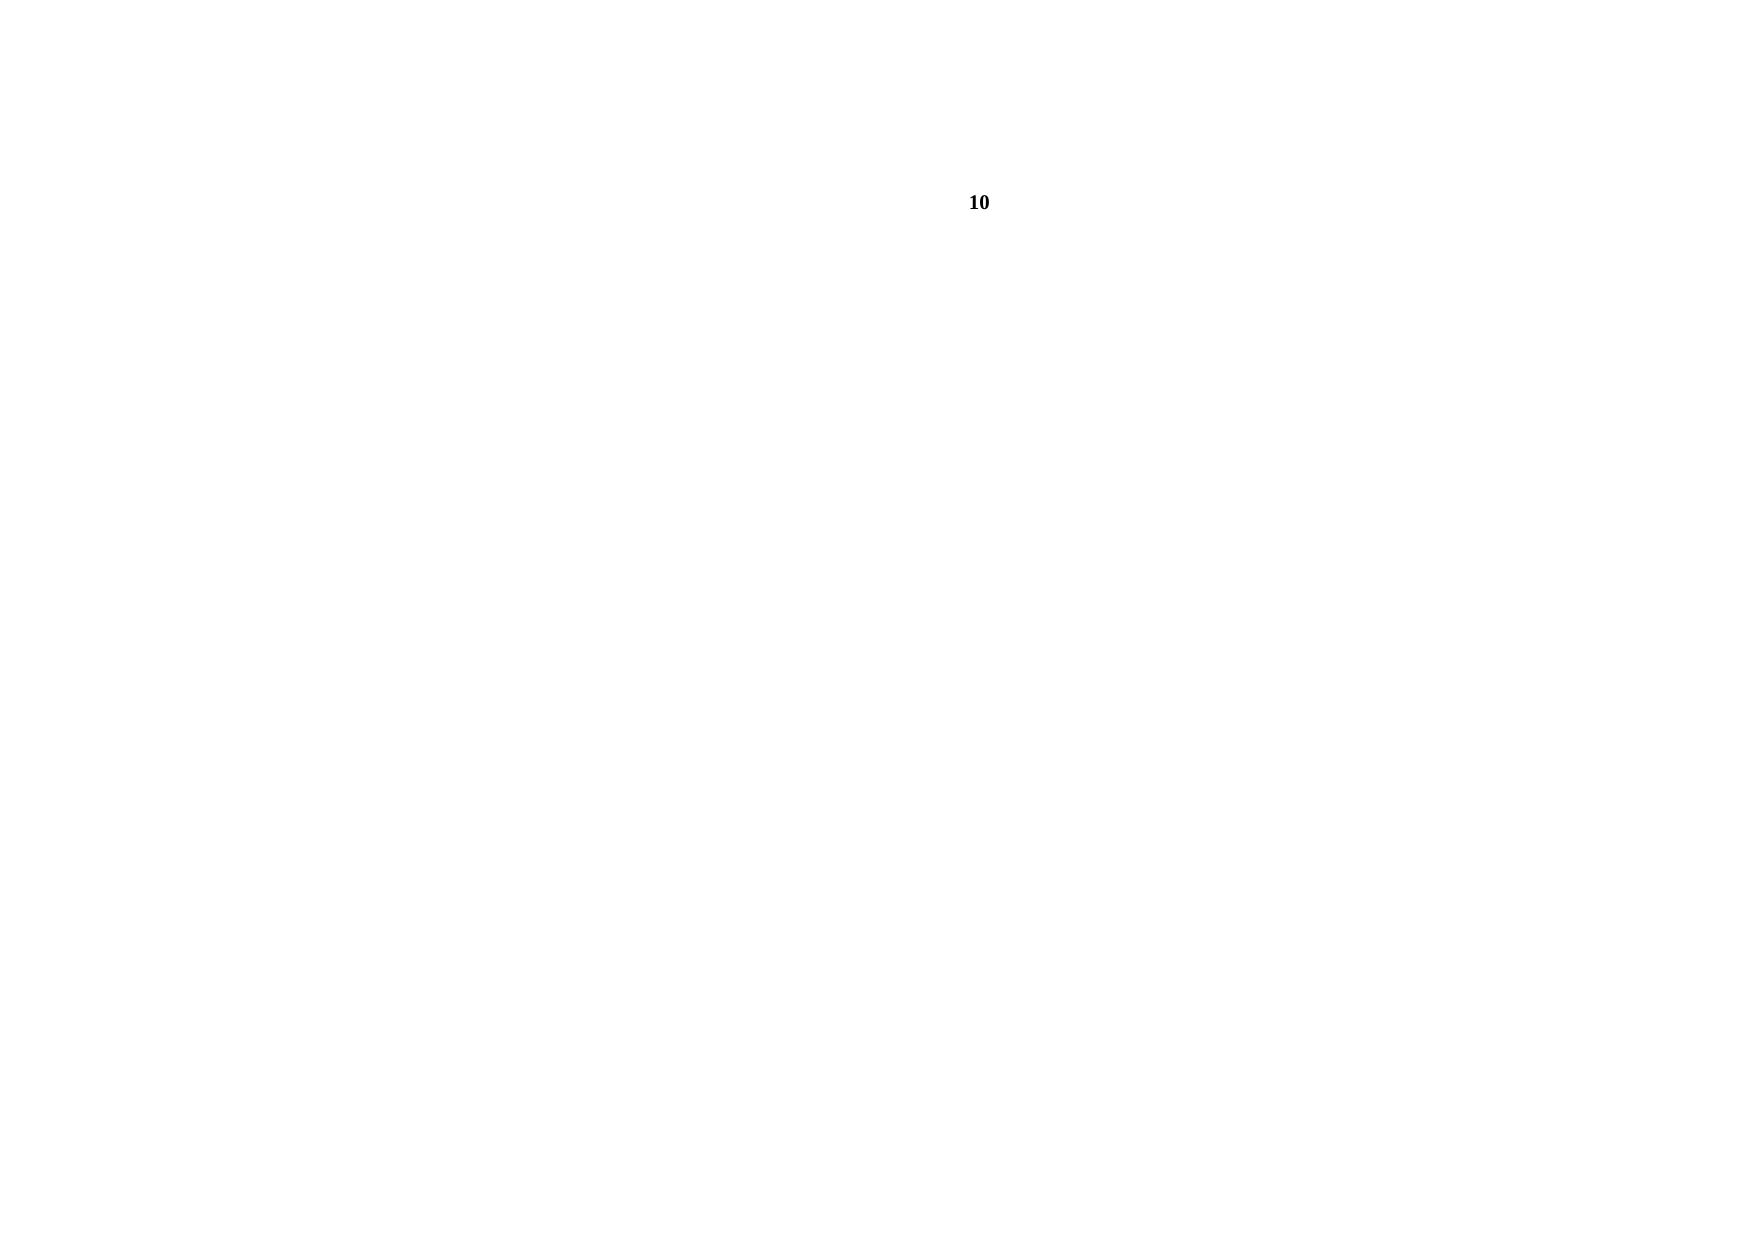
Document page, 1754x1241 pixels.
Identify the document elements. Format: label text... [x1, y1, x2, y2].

text 10 [146, 190, 1754, 214]
